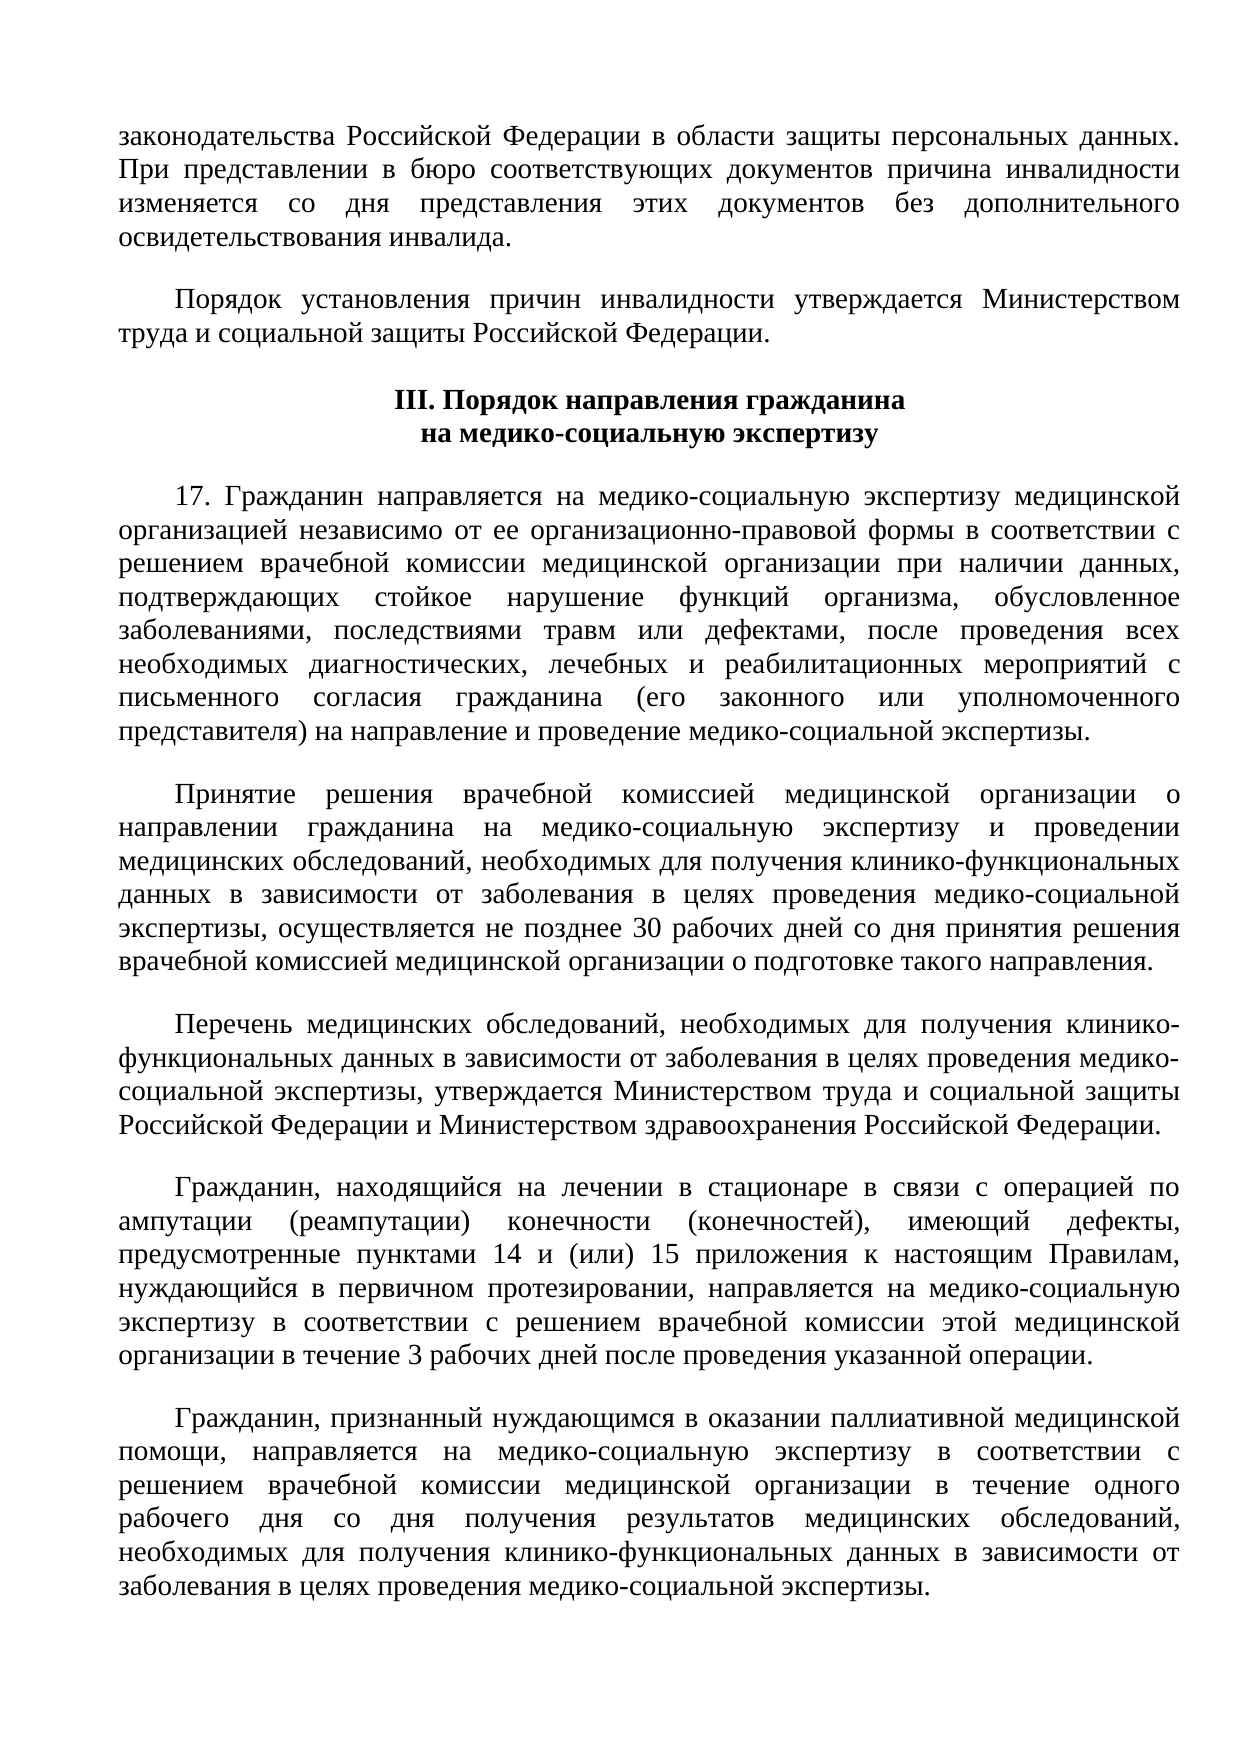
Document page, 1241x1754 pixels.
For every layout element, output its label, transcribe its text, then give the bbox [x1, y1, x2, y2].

text Гражданин, признанный нуждающимся в оказании паллиативной медицинской помощи, направляется на медико-социальную экспертизу в соответствии с решением врачебной комиссии медицинской организации в течение одного рабочего дня со дня получения результатов медицинских обследований, необходимых для получения клинико-функциональных данных в зависимости от заболевания в целях проведения медико-социальной экспертизы. [118, 1400, 1181, 1601]
text Принятие решения врачебной комиссией медицинской организации о направлении гражданина на медико-социальную экспертизу и проведении медицинских обследований, необходимых для получения клинико-функциональных данных в зависимости от заболевания в целях проведения медико-социальной экспертизы, осуществляется не позднее 30 рабочих дней со дня принятия решения врачебной комиссией медицинской организации о подготовке такого направления. [118, 776, 1181, 977]
title III. Порядок направления гражданина [118, 382, 1181, 416]
text Перечень медицинских обследований, необходимых для получения клинико-функциональных данных в зависимости от заболевания в целях проведения медико-социальной экспертизы, утверждается Министерством труда и социальной защиты Российской Федерации и Министерством здравоохранения Российской Федерации. [118, 1006, 1181, 1140]
text 17. Гражданин направляется на медико-социальную экспертизу медицинской организацией независимо от ее организационно-правовой формы в соответствии с решением врачебной комиссии медицинской организации при наличии данных, подтверждающих стойкое нарушение функций организма, обусловленное заболеваниями, последствиями травм или дефектами, после проведения всех необходимых диагностических, лечебных и реабилитационных мероприятий с письменного согласия гражданина (его законного или уполномоченного представителя) на направление и проведение медико-социальной экспертизы. [118, 478, 1181, 747]
title на медико-социальную экспертизу [118, 416, 1181, 449]
text Порядок установления причин инвалидности утверждается Министерством труда и социальной защиты Российской Федерации. [118, 281, 1181, 348]
text Гражданин, находящийся на лечении в стационаре в связи с операцией по ампутации (реампутации) конечности (конечностей), имеющий дефекты, предусмотренные пунктами 14 и (или) 15 приложения к настоящим Правилам, нуждающийся в первичном протезировании, направляется на медико-социальную экспертизу в соответствии с решением врачебной комиссии этой медицинской организации в течение 3 рабочих дней после проведения указанной операции. [118, 1169, 1181, 1371]
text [118, 118, 1181, 252]
